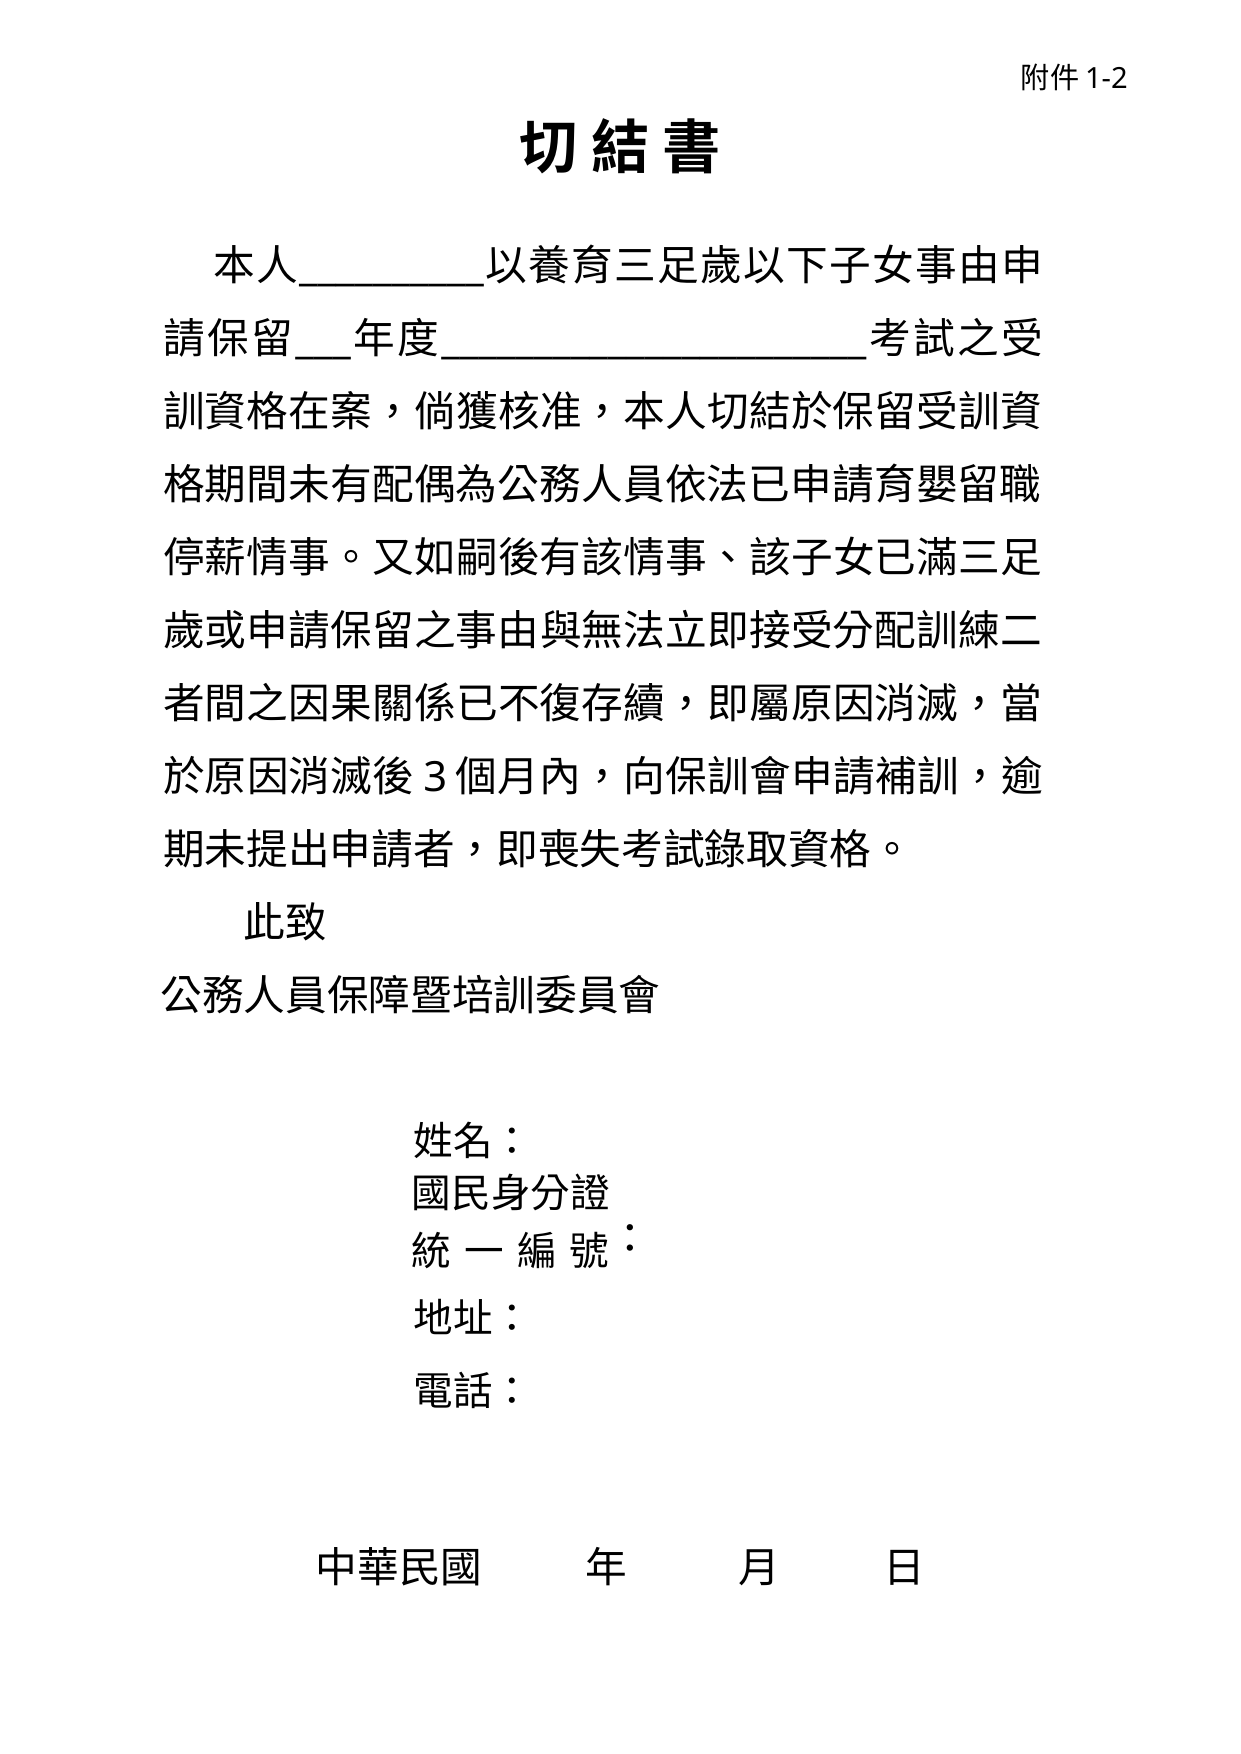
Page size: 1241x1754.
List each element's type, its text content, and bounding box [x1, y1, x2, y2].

text 中華民國 年 月 日 [77, 1534, 1163, 1594]
text 切 結 書 [77, 101, 1163, 185]
text 電話： [77, 1347, 1163, 1420]
text 地址： [77, 1274, 1163, 1347]
text 此致 [77, 879, 1163, 952]
text 公務人員保障暨培訓委員會 [77, 952, 1163, 1024]
text 國民身分證統一編號： [77, 1170, 1163, 1274]
text 本人__________以養育三足歲以下子女事由申請保留___年度_______________________考試之受訓資格在案，倘獲核准，本人切結於保留受訓資格期間未有配偶為公務人員依法已申請育嬰留職停薪情事。又如嗣後有該情事、該子女已滿三足歲或申請保留之事由與無法立即接受分配訓練二者間之因果關係已不復存續，即屬原因消滅，當於原因消滅後3個月內，向保訓會申請補訓，逾期未提出申請者，即喪失考試錄取資格。 [163, 222, 1043, 879]
text 姓名： [77, 1097, 1163, 1170]
